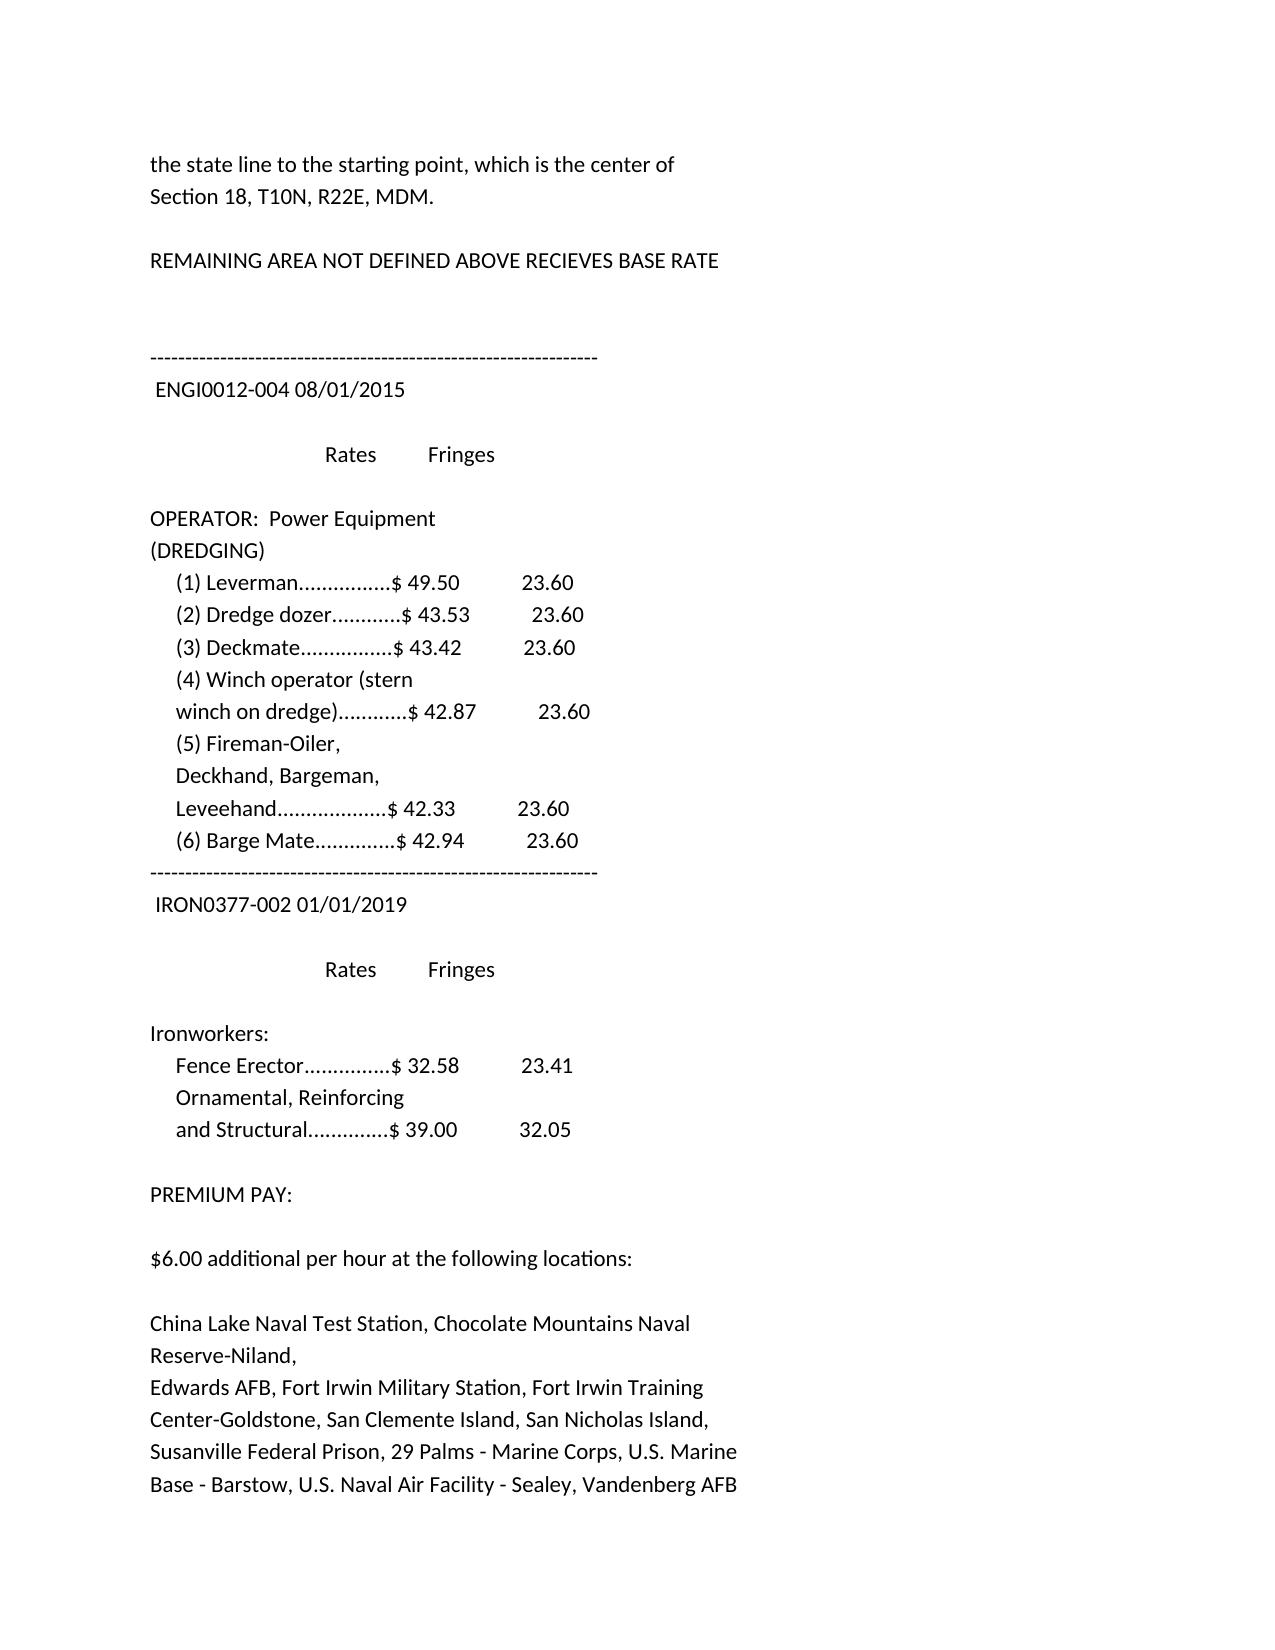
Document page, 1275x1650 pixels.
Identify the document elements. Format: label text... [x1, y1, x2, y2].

text (DREDGING) [150, 536, 1125, 564]
text Edwards AFB, Fort Irwin Military Station, Fort Irwin Training [150, 1373, 1125, 1401]
text Center-Goldstone, San Clemente Island, San Nicholas Island, [150, 1405, 1125, 1433]
text China Lake Naval Test Station, Chocolate Mountains Naval [150, 1309, 1125, 1337]
text Susanville Federal Prison, 29 Palms - Marine Corps, U.S. Marine [150, 1437, 1125, 1466]
text (1) Leverman................$ 49.50 23.60 [150, 568, 1125, 596]
text Ironworkers: [150, 1019, 1125, 1047]
text OPERATOR: Power Equipment [150, 504, 1125, 532]
text the state line to the starting point, which is the center of [150, 150, 1125, 178]
text ENGI0012-004 08/01/2015 [150, 375, 1125, 403]
text REMAINING AREA NOT DEFINED ABOVE RECIEVES BASE RATE [150, 247, 1125, 274]
text Section 18, T10N, R22E, MDM. [150, 182, 1125, 210]
text (5) Fireman-Oiler, [150, 729, 1125, 757]
text Rates Fringes [150, 955, 1125, 983]
text Reserve-Niland, [150, 1341, 1125, 1369]
text Rates Fringes [150, 440, 1125, 468]
text Base - Barstow, U.S. Naval Air Facility - Sealey, Vandenberg AFB [150, 1470, 1125, 1498]
text Ornamental, Reinforcing [150, 1083, 1125, 1111]
text IRON0377-002 01/01/2019 [150, 890, 1125, 918]
text PREMIUM PAY: [150, 1180, 1125, 1208]
text ---------------------------------------------------------------- [150, 858, 1125, 886]
text ---------------------------------------------------------------- [150, 343, 1125, 371]
text Leveehand...................$ 42.33 23.60 [150, 794, 1125, 822]
text Deckhand, Bargeman, [150, 762, 1125, 789]
text $6.00 additional per hour at the following locations: [150, 1244, 1125, 1272]
text (6) Barge Mate..............$ 42.94 23.60 [150, 826, 1125, 854]
text Fence Erector...............$ 32.58 23.41 [150, 1051, 1125, 1079]
text (3) Deckmate................$ 43.42 23.60 [150, 633, 1125, 661]
text (4) Winch operator (stern [150, 665, 1125, 693]
text (2) Dredge dozer............$ 43.53 23.60 [150, 601, 1125, 629]
text winch on dredge)............$ 42.87 23.60 [150, 697, 1125, 725]
text and Structural..............$ 39.00 32.05 [150, 1116, 1125, 1144]
